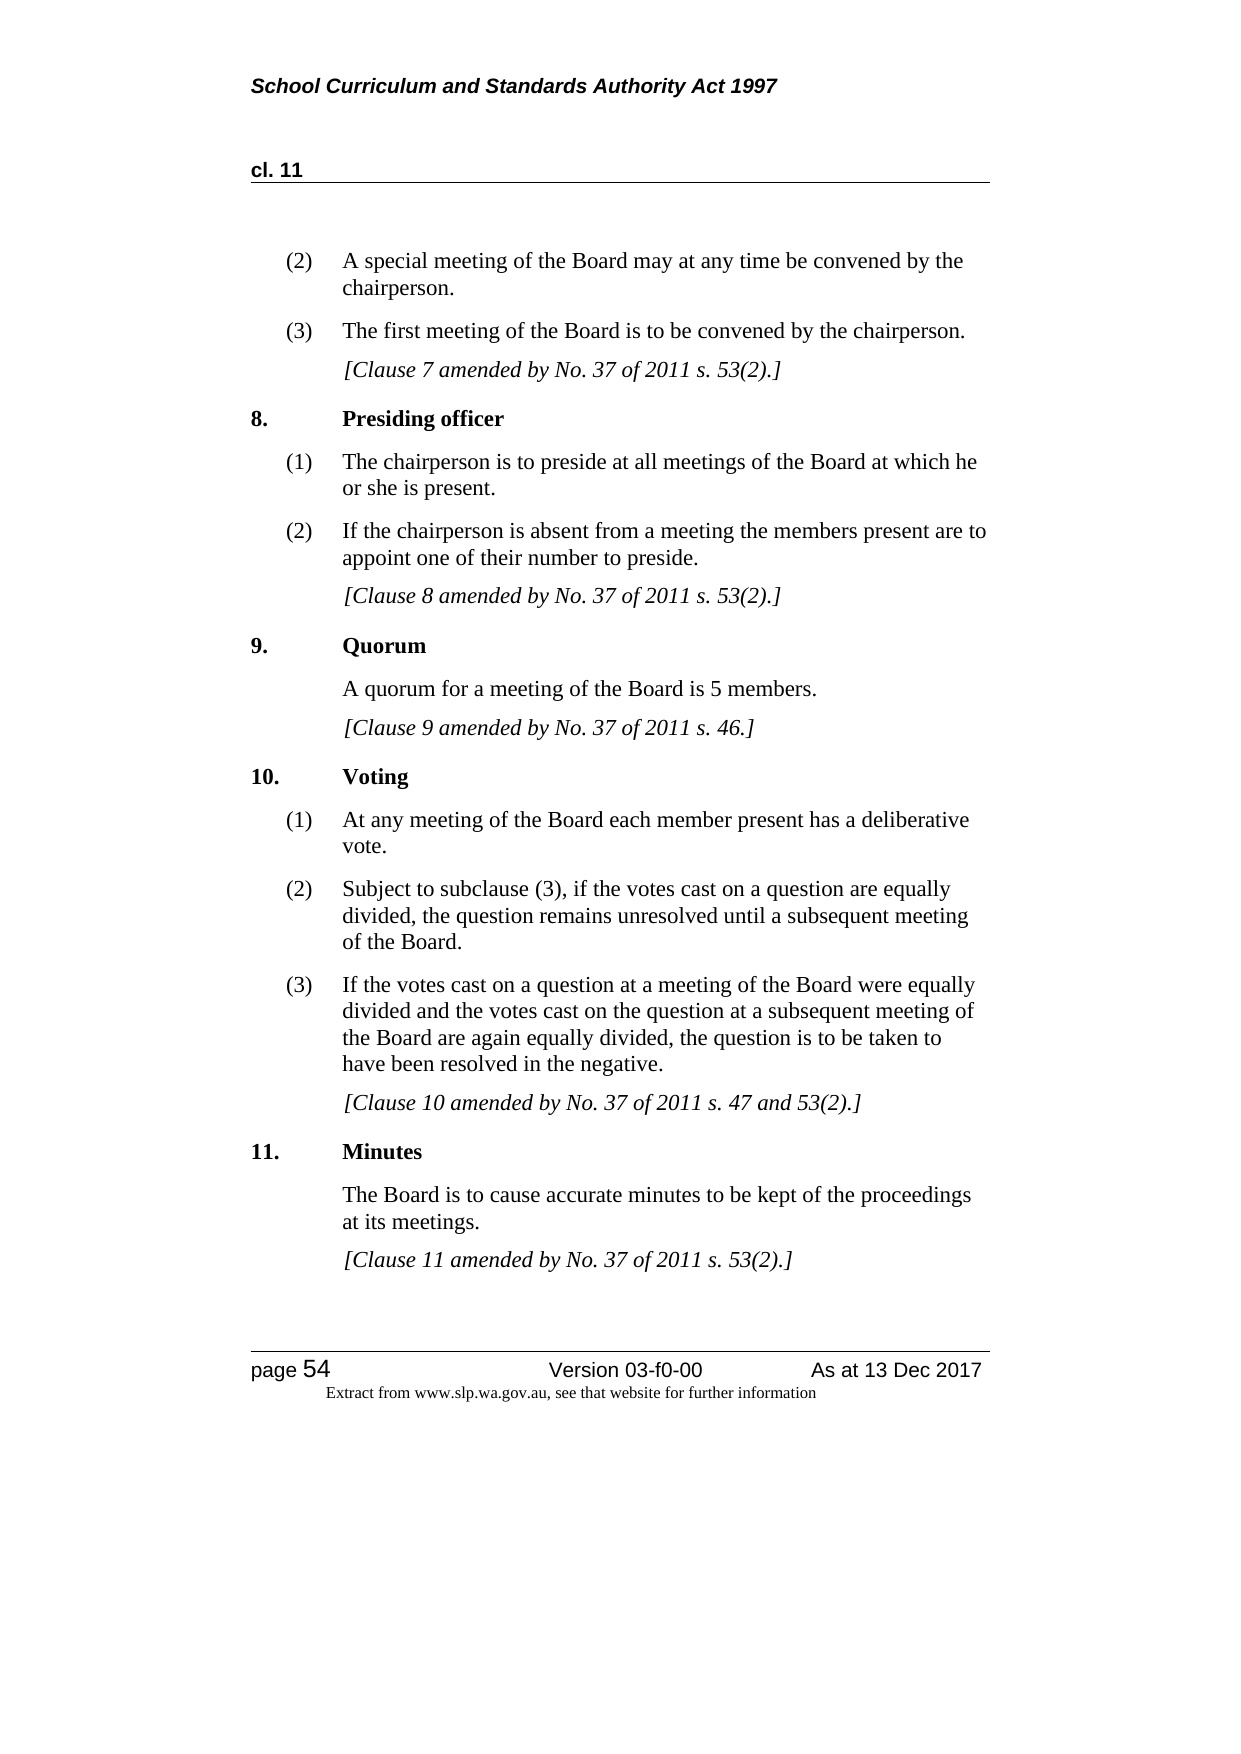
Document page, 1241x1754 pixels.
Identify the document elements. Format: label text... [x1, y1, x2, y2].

text A quorum for a meeting of the Board is 5 members. [251, 675, 990, 701]
text [Clause 7 amended by No. 37 of 2011 s. 53(2).] [251, 356, 990, 382]
text (2) If the chairperson is absent from a meeting the members present are to appoint one of their number to preside. [251, 517, 990, 570]
text (1) The chairperson is to preside at all meetings of the Board at which he or she is present. [251, 448, 990, 501]
text [Clause 11 amended by No. 37 of 2011 s. 53(2).] [251, 1247, 990, 1273]
text (3) If the votes cast on a question at a meeting of the Board were equally divided and the votes cast on the question at a subsequent meeting of the Board are again equally divided, the question is to be taken to have been resolved in the negative. [251, 971, 990, 1077]
subtitle 9. Quorum [251, 632, 990, 658]
text The Board is to cause accurate minutes to be kept of the proceedings at its meetings. [251, 1181, 990, 1234]
text (3) The first meeting of the Board is to be convened by the chairperson. [251, 317, 990, 343]
text [Clause 10 amended by No. 37 of 2011 s. 47 and 53(2).] [251, 1089, 990, 1115]
subtitle 10. Voting [251, 763, 990, 789]
text [Clause 8 amended by No. 37 of 2011 s. 53(2).] [251, 583, 990, 609]
text [Clause 9 amended by No. 37 of 2011 s. 46.] [251, 714, 990, 740]
text (1) At any meeting of the Board each member present has a deliberative vote. [251, 806, 990, 859]
text (2) A special meeting of the Board may at any time be convened by the chairperson. [251, 247, 990, 300]
subtitle 11. Minutes [251, 1138, 990, 1165]
text (2) Subject to subclause (3), if the votes cast on a question are equally divided, the question remains unresolved until a subsequent meeting of the Board. [251, 875, 990, 954]
subtitle 8. Presiding officer [251, 405, 990, 431]
